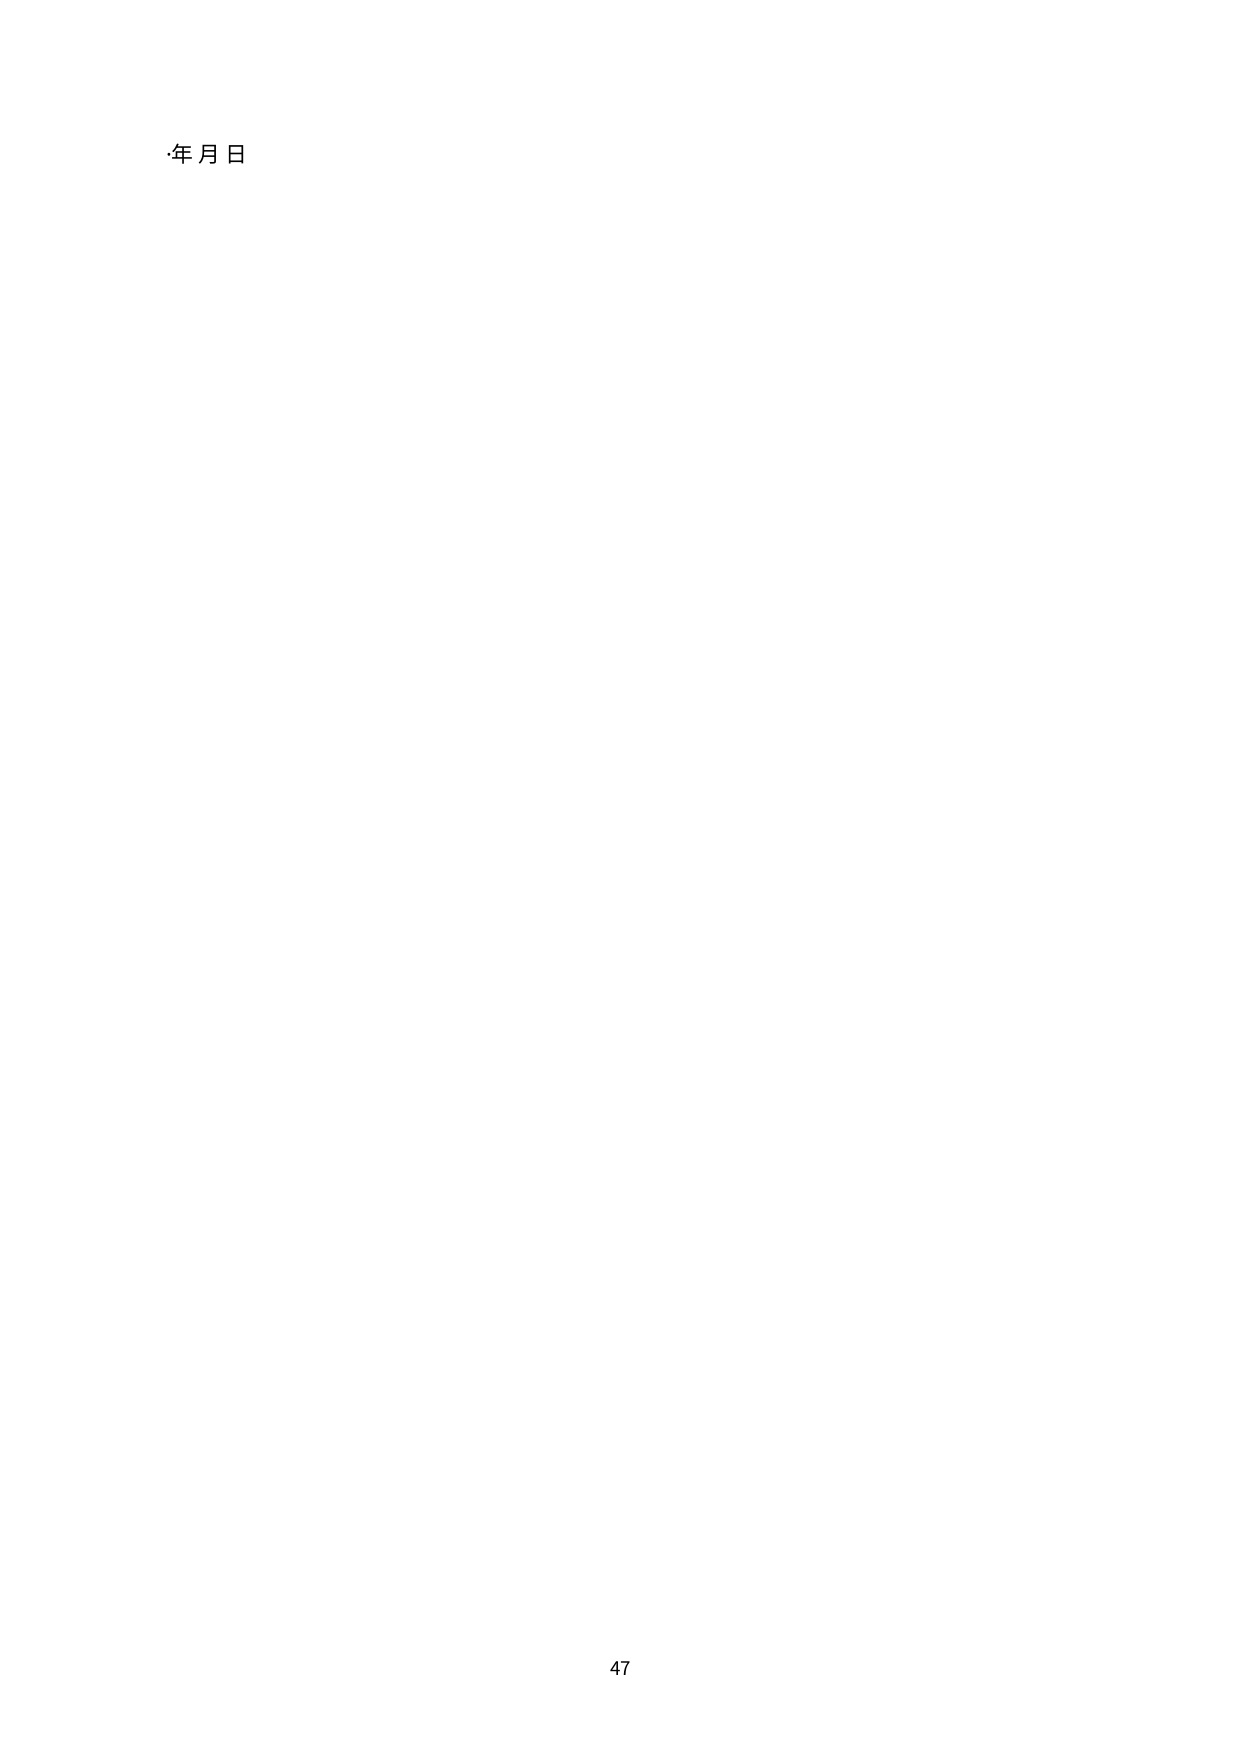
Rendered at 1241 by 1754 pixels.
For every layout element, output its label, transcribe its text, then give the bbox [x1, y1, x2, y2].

table_cell ·年 月 日 [155, 130, 632, 183]
